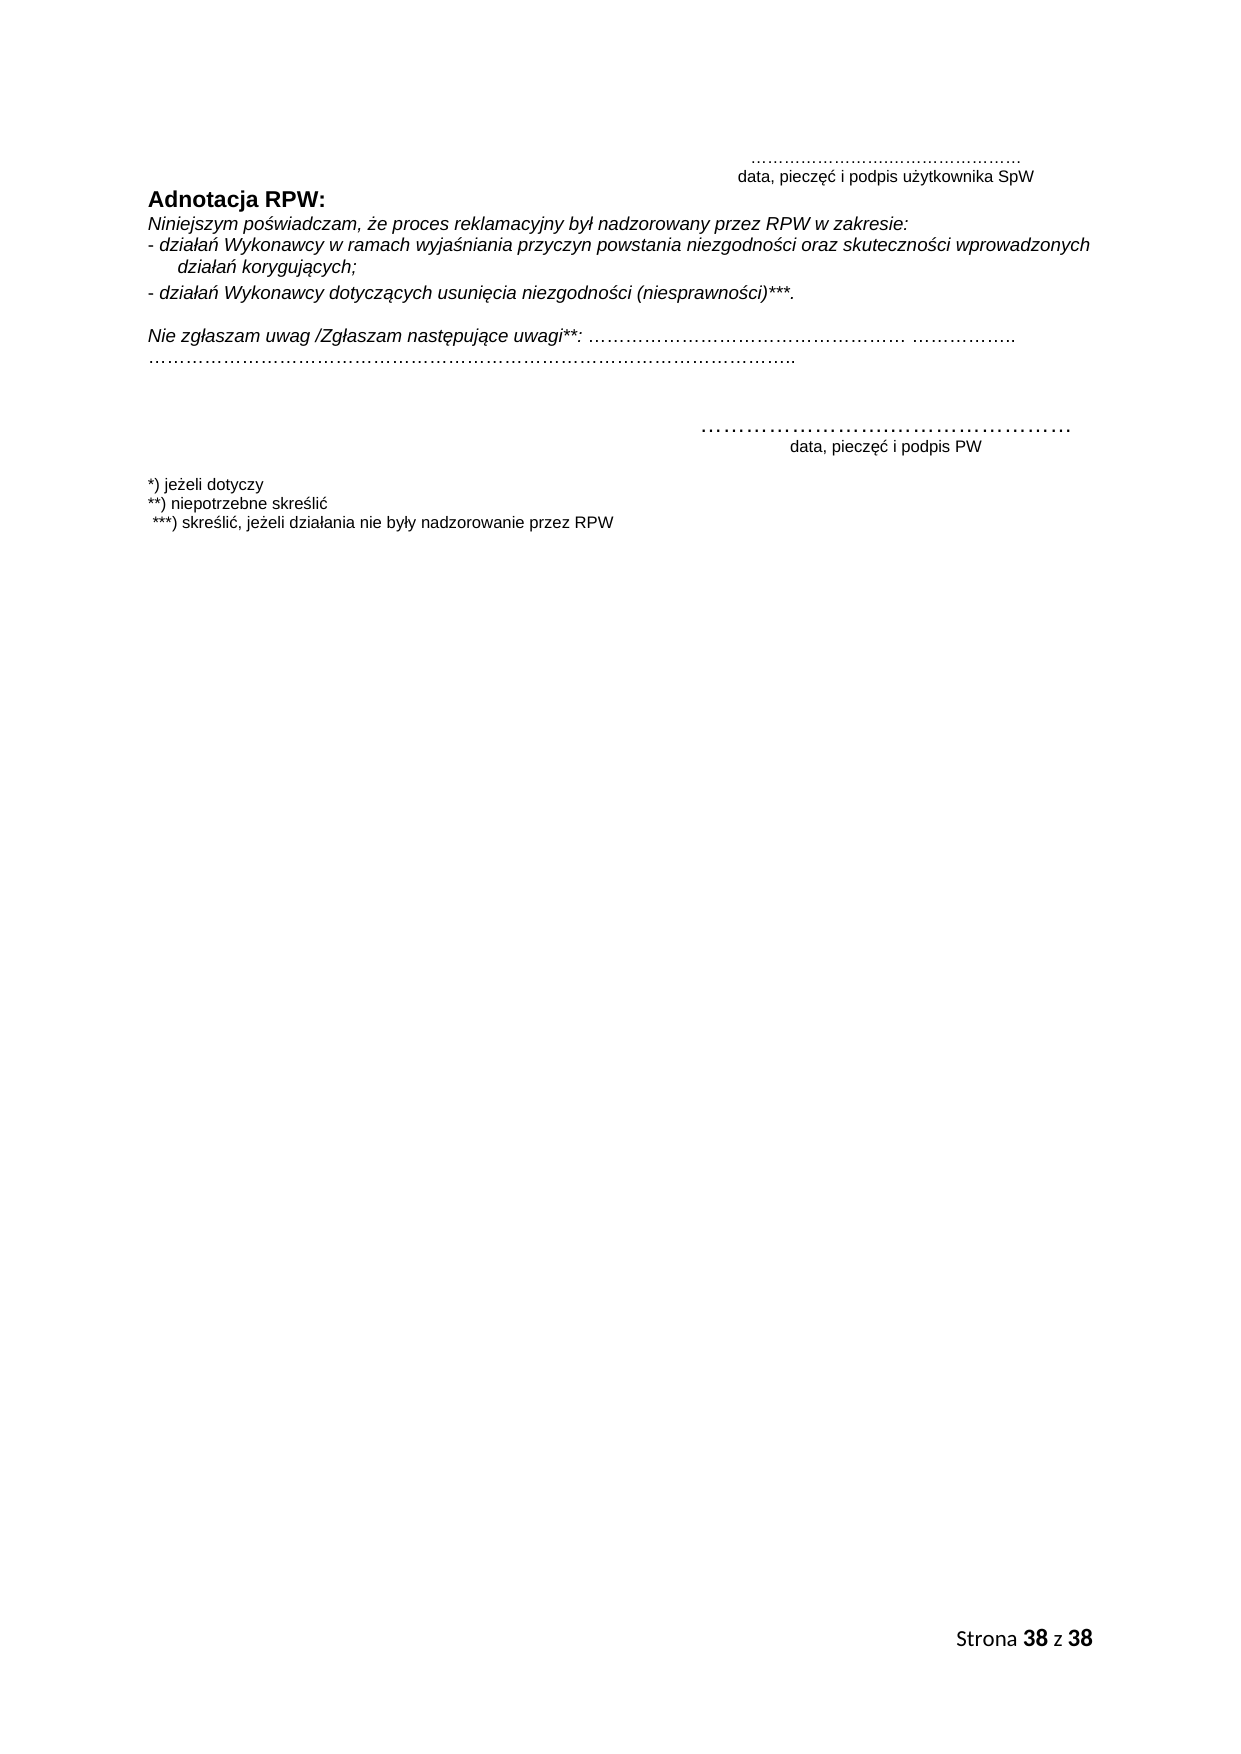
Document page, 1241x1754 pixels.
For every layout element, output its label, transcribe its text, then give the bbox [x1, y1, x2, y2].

text - działań Wykonawcy dotyczących usunięcia niezgodności (niesprawności)***. [148, 282, 1093, 303]
text data, pieczęć i podpis użytkownika SpW [148, 167, 1093, 186]
text …………………….…………………… [148, 411, 1093, 437]
text *) jeżeli dotyczy [148, 474, 1093, 494]
text Niniejszym poświadczam, że proces reklamacyjny był nadzorowany przez RPW w zakresie: [148, 212, 1093, 234]
text Adnotacja RPW: [148, 186, 1093, 212]
text - działań Wykonawcy w ramach wyjaśniania przyczyn powstania niezgodności oraz skuteczności wprowadzonych działań korygujących; [148, 234, 1093, 277]
text ***) skreślić, jeżeli działania nie były nadzorowanie przez RPW [148, 513, 1093, 532]
text **) niepotrzebne skreślić [148, 494, 1093, 513]
text Nie zgłaszam uwag /Zgłaszam następujące uwagi**: …………………………………………… ……………..………………………………………………………………………………………….. [148, 325, 1093, 368]
text …………………….…………………… [148, 148, 1093, 167]
text data, pieczęć i podpis PW [148, 437, 1093, 456]
